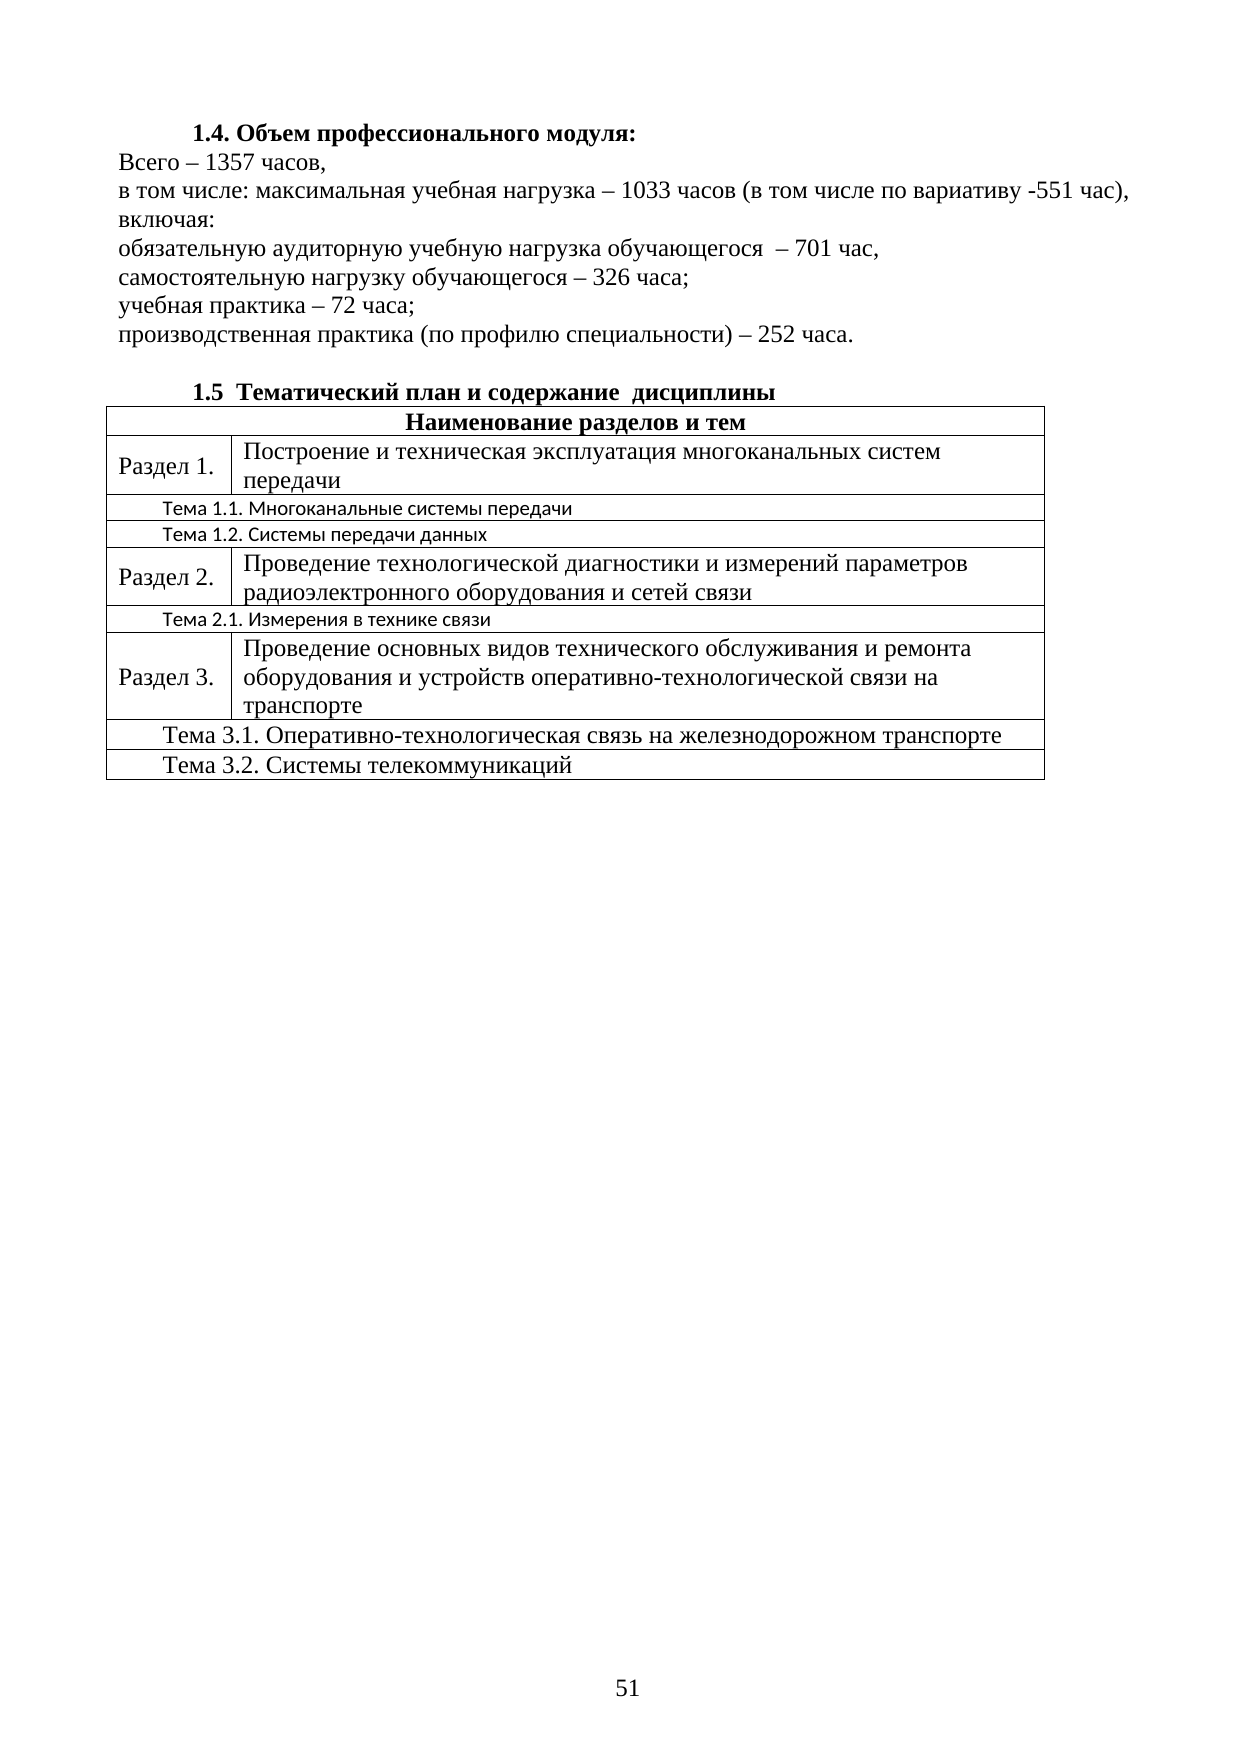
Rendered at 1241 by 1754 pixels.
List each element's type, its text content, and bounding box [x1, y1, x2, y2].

table_header Наименование разделов и тем [107, 407, 1044, 435]
text Всего – 1357 часов, [118, 147, 1137, 176]
table_cell Раздел 3. [107, 633, 231, 719]
table_cell Проведение основных видов технического обслуживания и ремонта оборудования и устройств оперативно-технологической связи на транспорте [232, 633, 1044, 719]
text учебная практика – 72 часа; [118, 291, 1137, 319]
text 1.4. Объем профессионального модуля: [118, 118, 1130, 147]
table_cell Тема 1.1. Многоканальные системы передачи [107, 495, 1044, 520]
text 1.5 Тематический план и содержание дисциплины [118, 377, 1137, 406]
text в том числе: максимальная учебная нагрузка – 1033 часов (в том числе по вариативу -551 час), включая: [118, 176, 1137, 233]
table_cell Тема 3.1. Оперативно-технологическая связь на железнодорожном транспорте [107, 720, 1044, 749]
text производственная практика (по профилю специальности) – 252 часа. [118, 319, 1137, 348]
table_cell Тема 1.2. Системы передачи данных [107, 521, 1044, 547]
table_cell Раздел 1. [107, 436, 231, 494]
table_cell Раздел 2. [107, 548, 231, 605]
text обязательную аудиторную учебную нагрузка обучающегося – 701 час, [118, 233, 1137, 262]
table_cell Тема 3.2. Системы телекоммуникаций [107, 750, 1044, 779]
table_cell Построение и техническая эксплуатация многоканальных систем передачи [232, 436, 1044, 494]
table_cell Проведение технологической диагностики и измерений параметров радиоэлектронного оборудования и сетей связи [232, 548, 1044, 605]
table_cell Тема 2.1. Измерения в технике связи [107, 606, 1044, 632]
text самостоятельную нагрузку обучающегося – 326 часа; [118, 262, 1137, 291]
